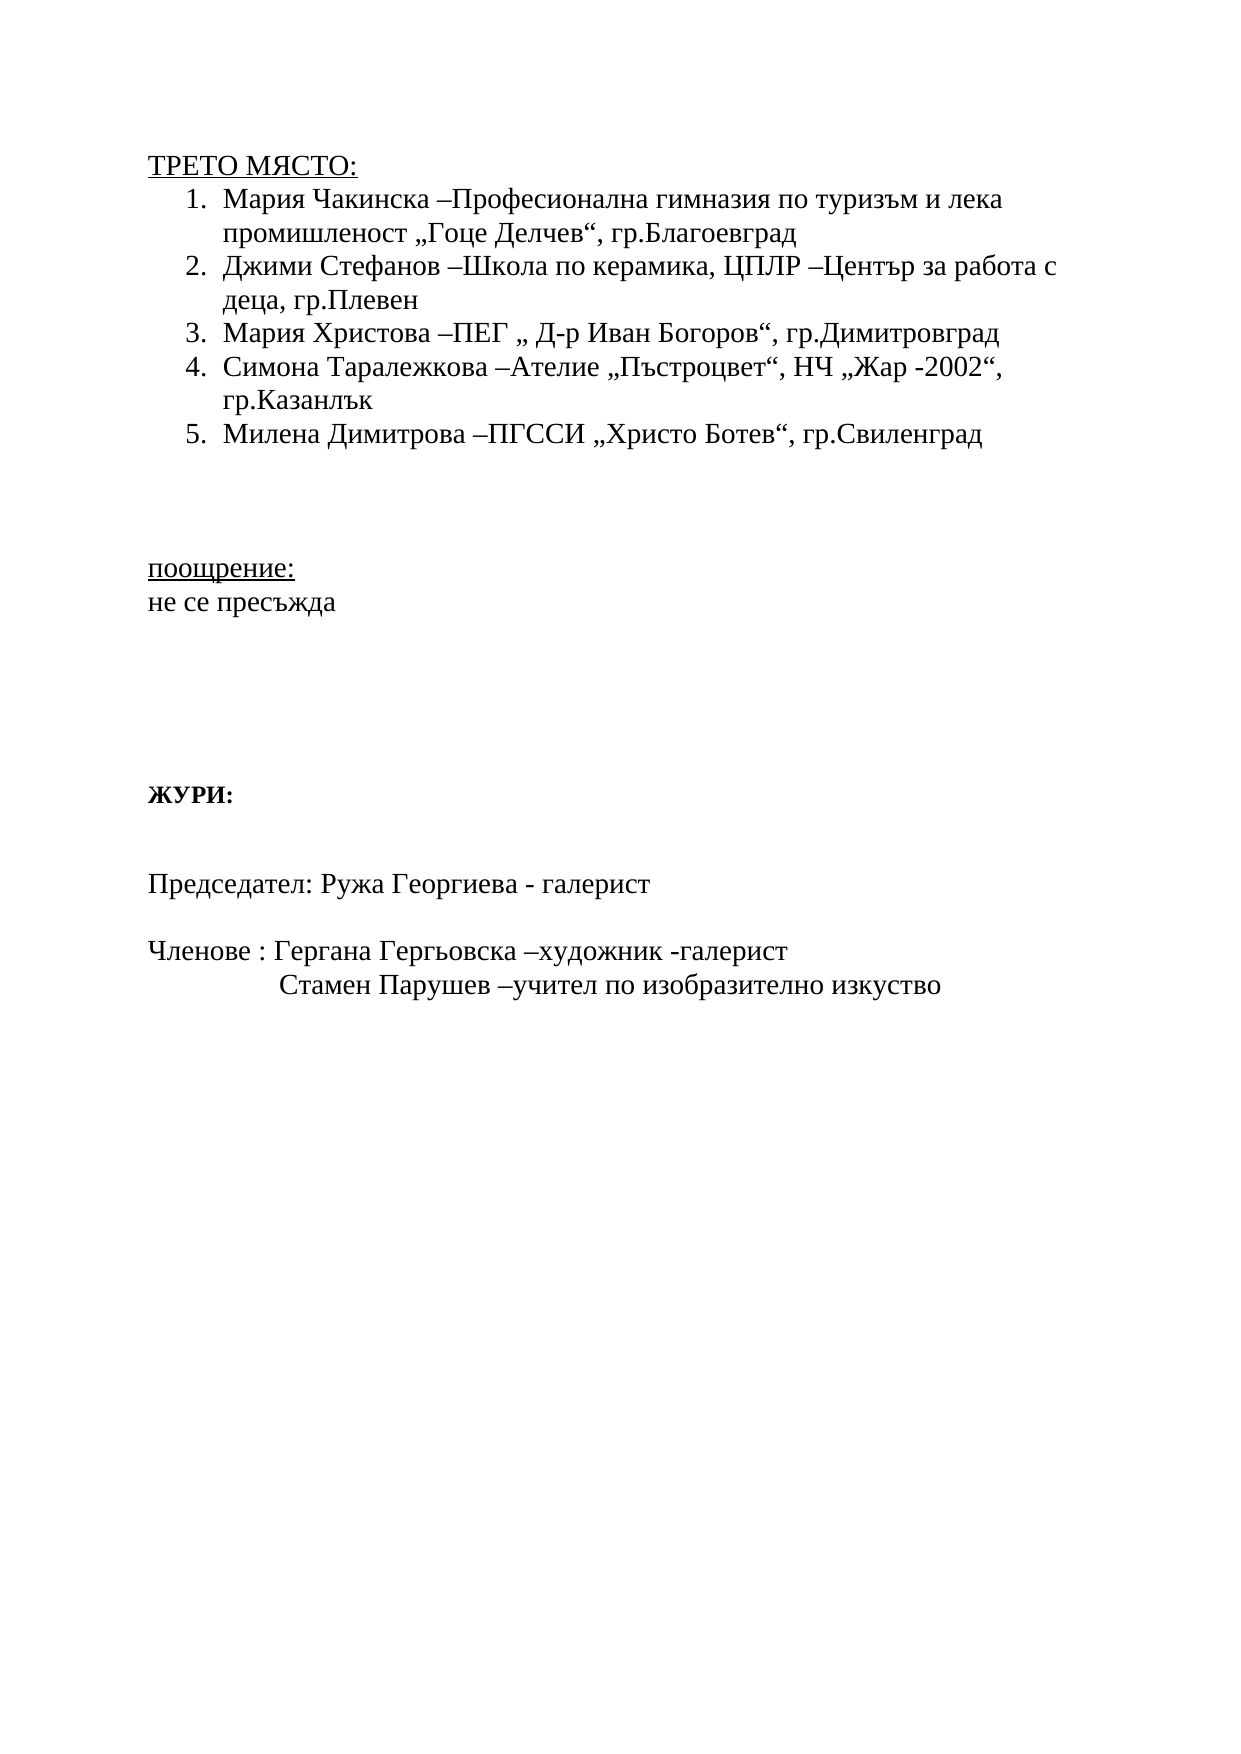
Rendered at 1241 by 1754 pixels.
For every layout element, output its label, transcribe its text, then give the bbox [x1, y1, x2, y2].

text Стамен Парушев –учител по изобразително изкуство [148, 967, 1093, 1001]
text ЖУРИ: [148, 780, 1093, 809]
list Мария Чакинска –Професионална гимназия по туризъм и лека промишленост „Гоце Делчев“, гр.Благоевград [185, 181, 1093, 248]
list Джими Стефанов –Школа по керамика, ЦПЛР –Център за работа с деца, гр.Плевен [185, 248, 1093, 315]
list Симона Таралежкова –Ателие „Пъстроцвет“, НЧ „Жар -2002“, гр.Казанлък [185, 349, 1093, 416]
text Председател: Ружа Георгиева - галерист [148, 866, 1093, 900]
list Мария Христова –ПЕГ „ Д-р Иван Богоров“, гр.Димитровград [185, 315, 1093, 349]
text ТРЕТО МЯСТО: [148, 148, 1093, 181]
text поощрение: [148, 550, 1093, 584]
list Милена Димитрова –ПГССИ „Христо Ботев“, гр.Свиленград [185, 416, 1093, 449]
text Членове : Гергана Гергьовска –художник -галерист [148, 933, 1093, 967]
text не се пресъжда [148, 584, 1093, 617]
